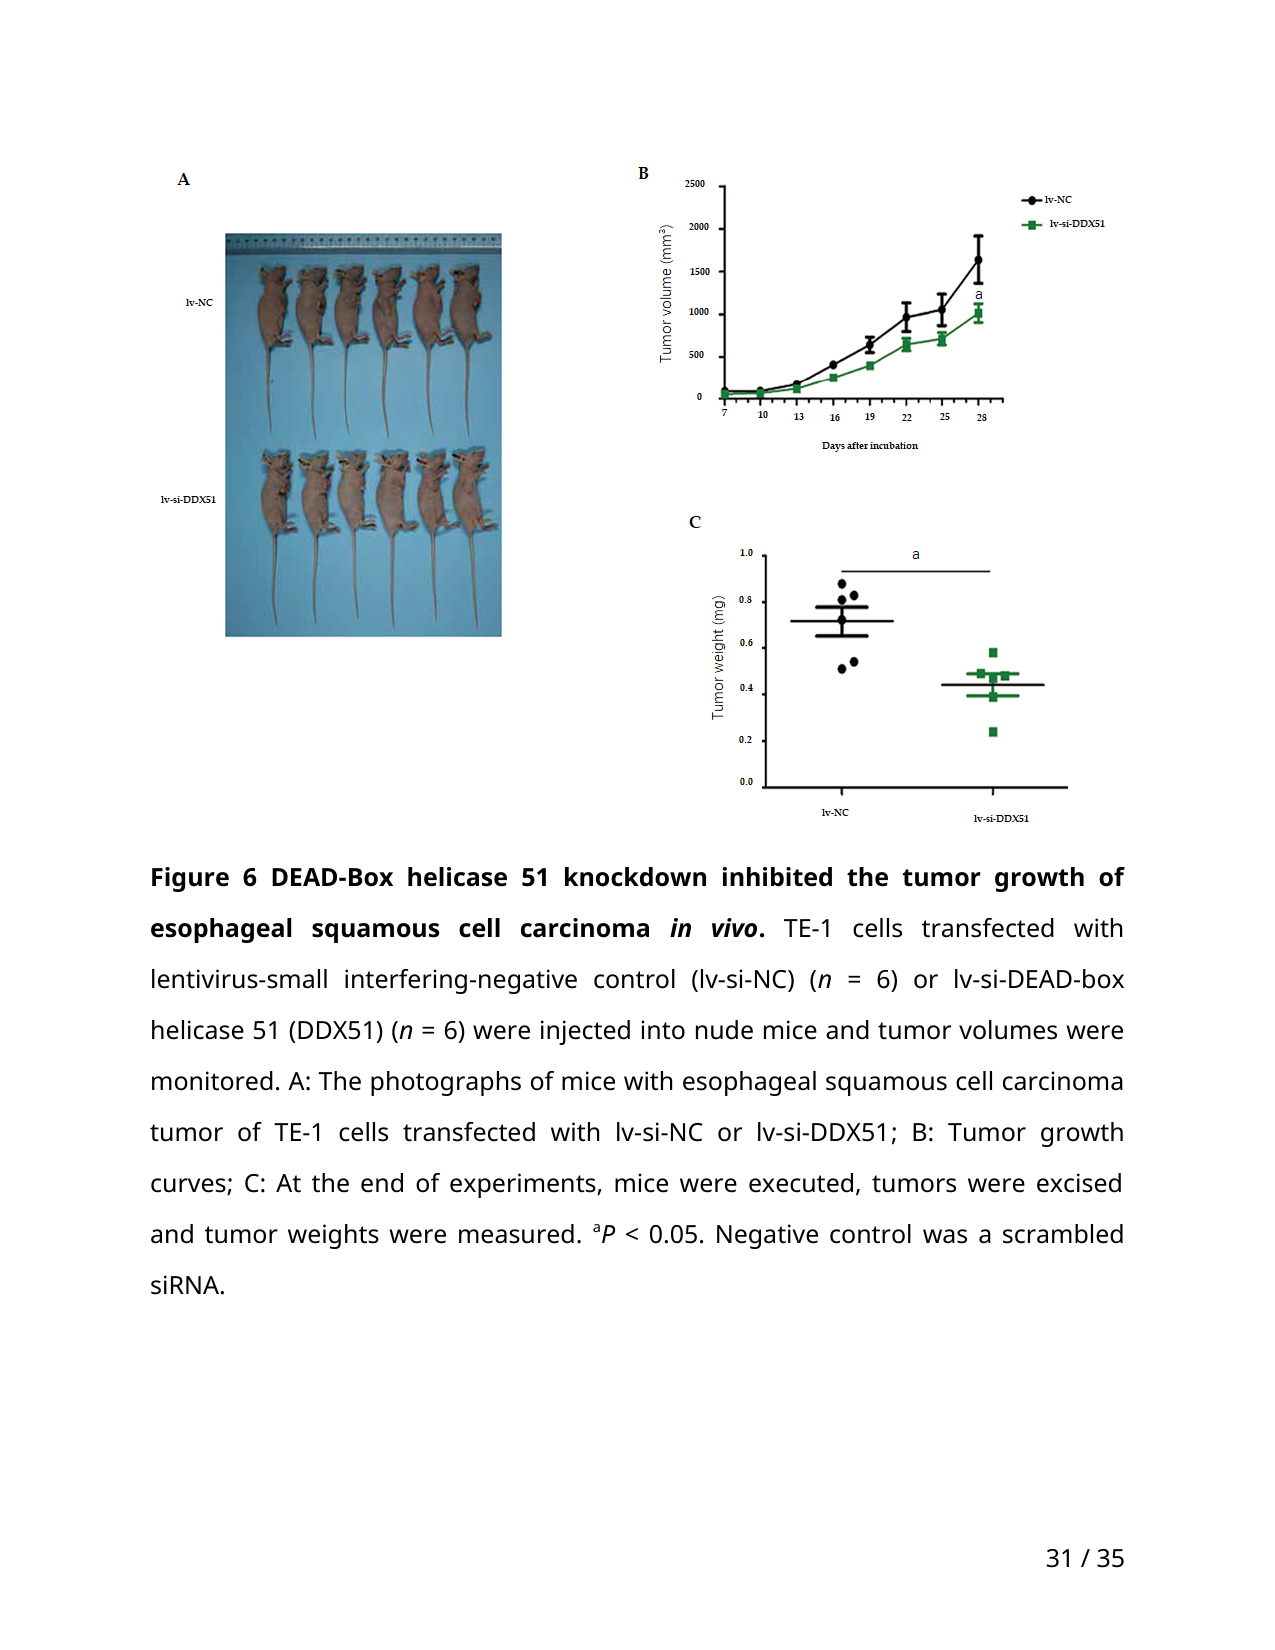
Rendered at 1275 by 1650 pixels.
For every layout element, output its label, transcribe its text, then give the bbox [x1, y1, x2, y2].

text Figure 6 DEAD-Box helicase 51 knockdown inhibited the tumor growth of esophageal squamous cell carcinoma in vivo. TE-1 cells transfected with lentivirus-small interfering-negative control (lv-si-NC) (n = 6) or lv-si-DEAD-box helicase 51 (DDX51) (n = 6) were injected into nude mice and tumor volumes were monitored. A: The photographs of mice with esophageal squamous cell carcinoma tumor of TE-1 cells transfected with lv-si-NC or lv-si-DDX51; B: Tumor growth curves; C: At the end of experiments, mice were executed, tumors were excised and tumor weights were measured. aP < 0.05. Negative control was a scrambled siRNA. [150, 843, 1125, 1302]
